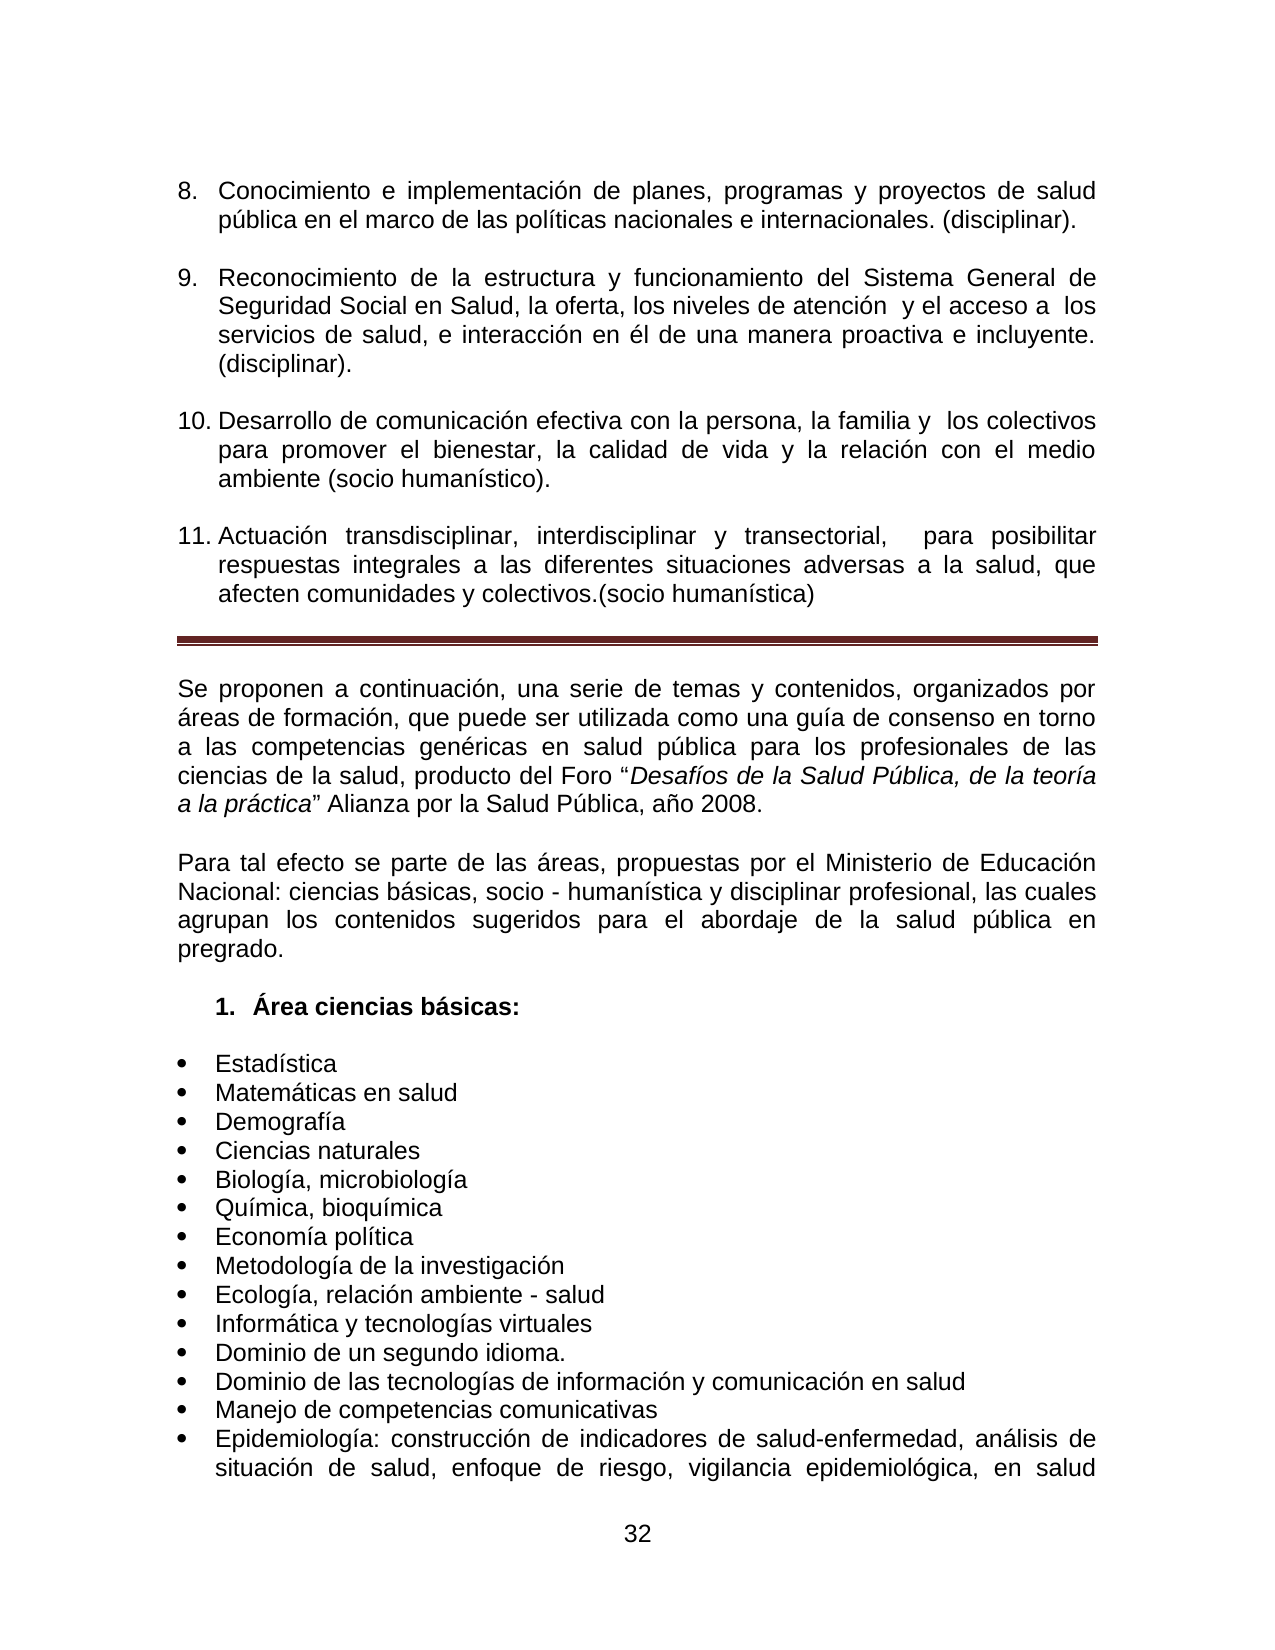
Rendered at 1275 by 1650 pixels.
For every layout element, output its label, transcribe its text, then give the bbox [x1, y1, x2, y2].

text Para tal efecto se parte de las áreas, propuestas por el Ministerio de Educación Nacional: ciencias básicas, socio - humanística y disciplinar profesional, las cuales agrupan los contenidos sugeridos para el abordaje de la salud pública en pregrado. [177, 848, 1098, 963]
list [177, 1424, 1098, 1482]
list Estadística [177, 1049, 1098, 1078]
list Metodología de la investigación [177, 1251, 1098, 1280]
list Economía política [177, 1222, 1098, 1251]
text Se proponen a continuación, una serie de temas y contenidos, organizados por áreas de formación, que puede ser utilizada como una guía de consenso en torno a las competencias genéricas en salud pública para los profesionales de las ciencias de la salud, producto del Foro “Desafíos de la Salud Pública, de la teoría a la práctica” Alianza por la Salud Pública, año 2008. [177, 674, 1098, 819]
list Matemáticas en salud [177, 1078, 1098, 1107]
list Reconocimiento de la estructura y funcionamiento del Sistema General de Seguridad Social en Salud, la oferta, los niveles de atención y el acceso a los servicios de salud, e interacción en él de una manera proactiva e incluyente. (disciplinar). [177, 263, 1098, 378]
list Biología, microbiología [177, 1164, 1098, 1193]
list Dominio de un segundo idioma. [177, 1338, 1098, 1367]
list Manejo de competencias comunicativas [177, 1395, 1098, 1424]
list Desarrollo de comunicación efectiva con la persona, la familia y los colectivos para promover el bienestar, la calidad de vida y la relación con el medio ambiente (socio humanístico). [177, 406, 1098, 493]
list Informática y tecnologías virtuales [177, 1309, 1098, 1338]
list Conocimiento e implementación de planes, programas y proyectos de salud pública en el marco de las políticas nacionales e internacionales. (disciplinar). [177, 176, 1098, 234]
list Actuación transdisciplinar, interdisciplinar y transectorial, para posibilitar respuestas integrales a las diferentes situaciones adversas a la salud, que afecten comunidades y colectivos.(socio humanística) [177, 521, 1098, 608]
list Ciencias naturales [177, 1136, 1098, 1164]
list Área ciencias básicas: [215, 992, 1098, 1020]
list Dominio de las tecnologías de información y comunicación en salud [177, 1367, 1098, 1395]
list Química, bioquímica [177, 1193, 1098, 1222]
list Demografía [177, 1107, 1098, 1136]
list Ecología, relación ambiente - salud [177, 1280, 1098, 1309]
